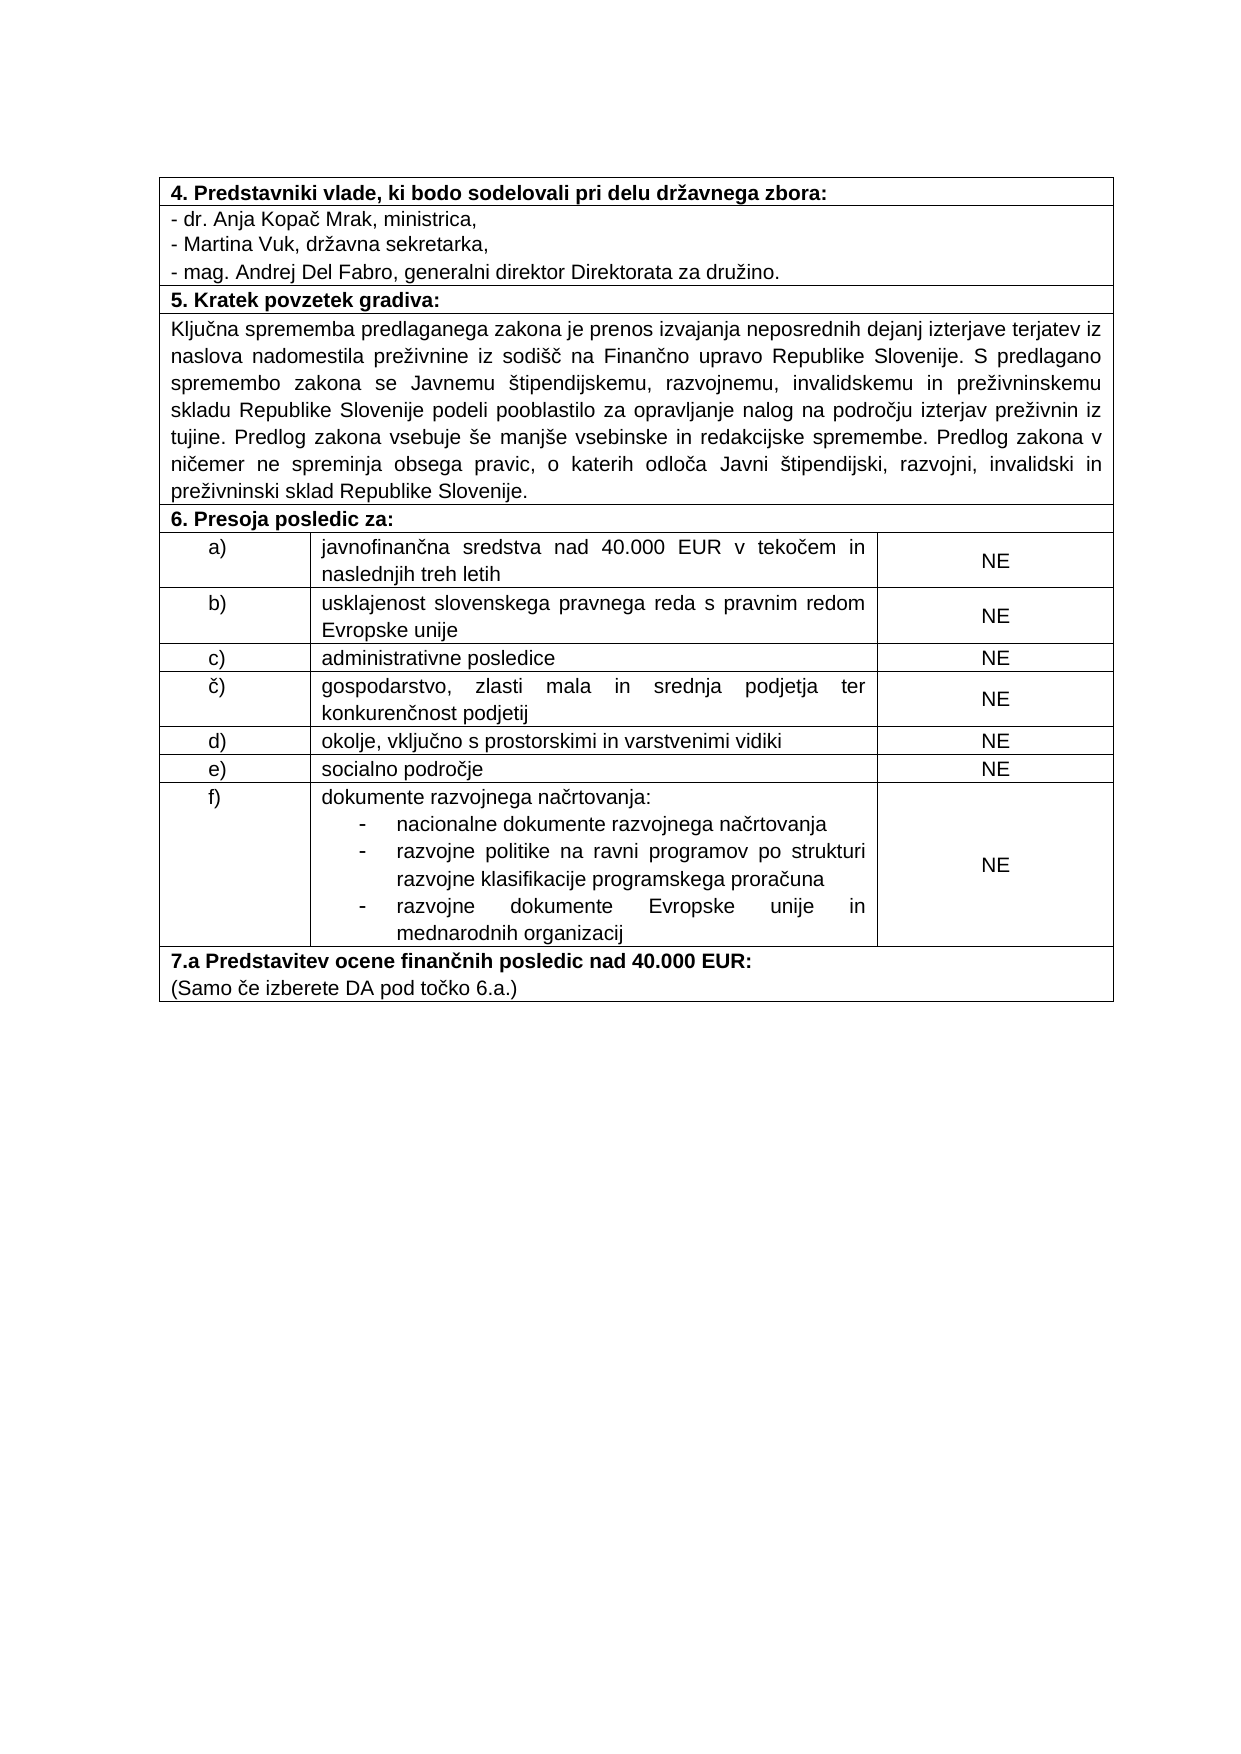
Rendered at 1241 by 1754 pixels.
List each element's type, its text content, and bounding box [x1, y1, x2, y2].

table_cell 6. Presoja posledic za: [160, 505, 1113, 532]
table_cell socialno področje [311, 755, 877, 782]
table_cell dokumente razvojnega načrtovanja: nacionalne dokumente razvojnega načrtovanja razvojne politike na ravni programov po strukturi razvojne klasifikacije programskega proračuna razvojne dokumente Evropske unije in mednarodnih organizacij [311, 783, 877, 946]
table_cell 7.a Predstavitev ocene finančnih posledic nad 40.000 EUR: (Samo če izberete DA pod točko 6.a.) [160, 947, 1113, 1001]
table_cell okolje, vključno s prostorskimi in varstvenimi vidiki [311, 727, 877, 754]
table_cell Ključna sprememba predlaganega zakona je prenos izvajanja neposrednih dejanj izterjave terjatev iz naslova nadomestila preživnine iz sodišč na Finančno upravo Republike Slovenije. S predlagano spremembo zakona se Javnemu štipendijskemu, razvojnemu, invalidskemu in preživninskemu skladu Republike Slovenije podeli pooblastilo za opravljanje nalog na področju izterjav preživnin iz tujine. Predlog zakona vsebuje še manjše vsebinske in redakcijske spremembe. Predlog zakona v ničemer ne spreminja obsega pravic, o katerih odloča Javni štipendijski, razvojni, invalidski in preživninski sklad Republike Slovenije. [160, 314, 1113, 504]
table_cell NE [878, 783, 1113, 946]
table_cell d) [160, 727, 310, 754]
table_cell NE [878, 588, 1113, 642]
table_cell NE [878, 755, 1113, 782]
table_cell a) [160, 533, 310, 587]
table_cell usklajenost slovenskega pravnega reda s pravnim redom Evropske unije [311, 588, 877, 642]
table_cell NE [878, 727, 1113, 754]
table_cell 5. Kratek povzetek gradiva: [160, 286, 1113, 313]
table_cell c) [160, 644, 310, 671]
table_cell e) [160, 755, 310, 782]
table_cell administrativne posledice [311, 644, 877, 671]
table_cell gospodarstvo, zlasti mala in srednja podjetja ter konkurenčnost podjetij [311, 672, 877, 726]
table_cell 4. Predstavniki vlade, ki bodo sodelovali pri delu državnega zbora: [160, 178, 1113, 205]
table_cell NE [878, 533, 1113, 587]
table_cell b) [160, 588, 310, 642]
table_cell NE [878, 672, 1113, 726]
table_cell č) [160, 672, 310, 726]
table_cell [160, 206, 1113, 285]
table_cell f) [160, 783, 310, 946]
table_cell NE [878, 644, 1113, 671]
table_cell javnofinančna sredstva nad 40.000 EUR v tekočem in naslednjih treh letih [311, 533, 877, 587]
